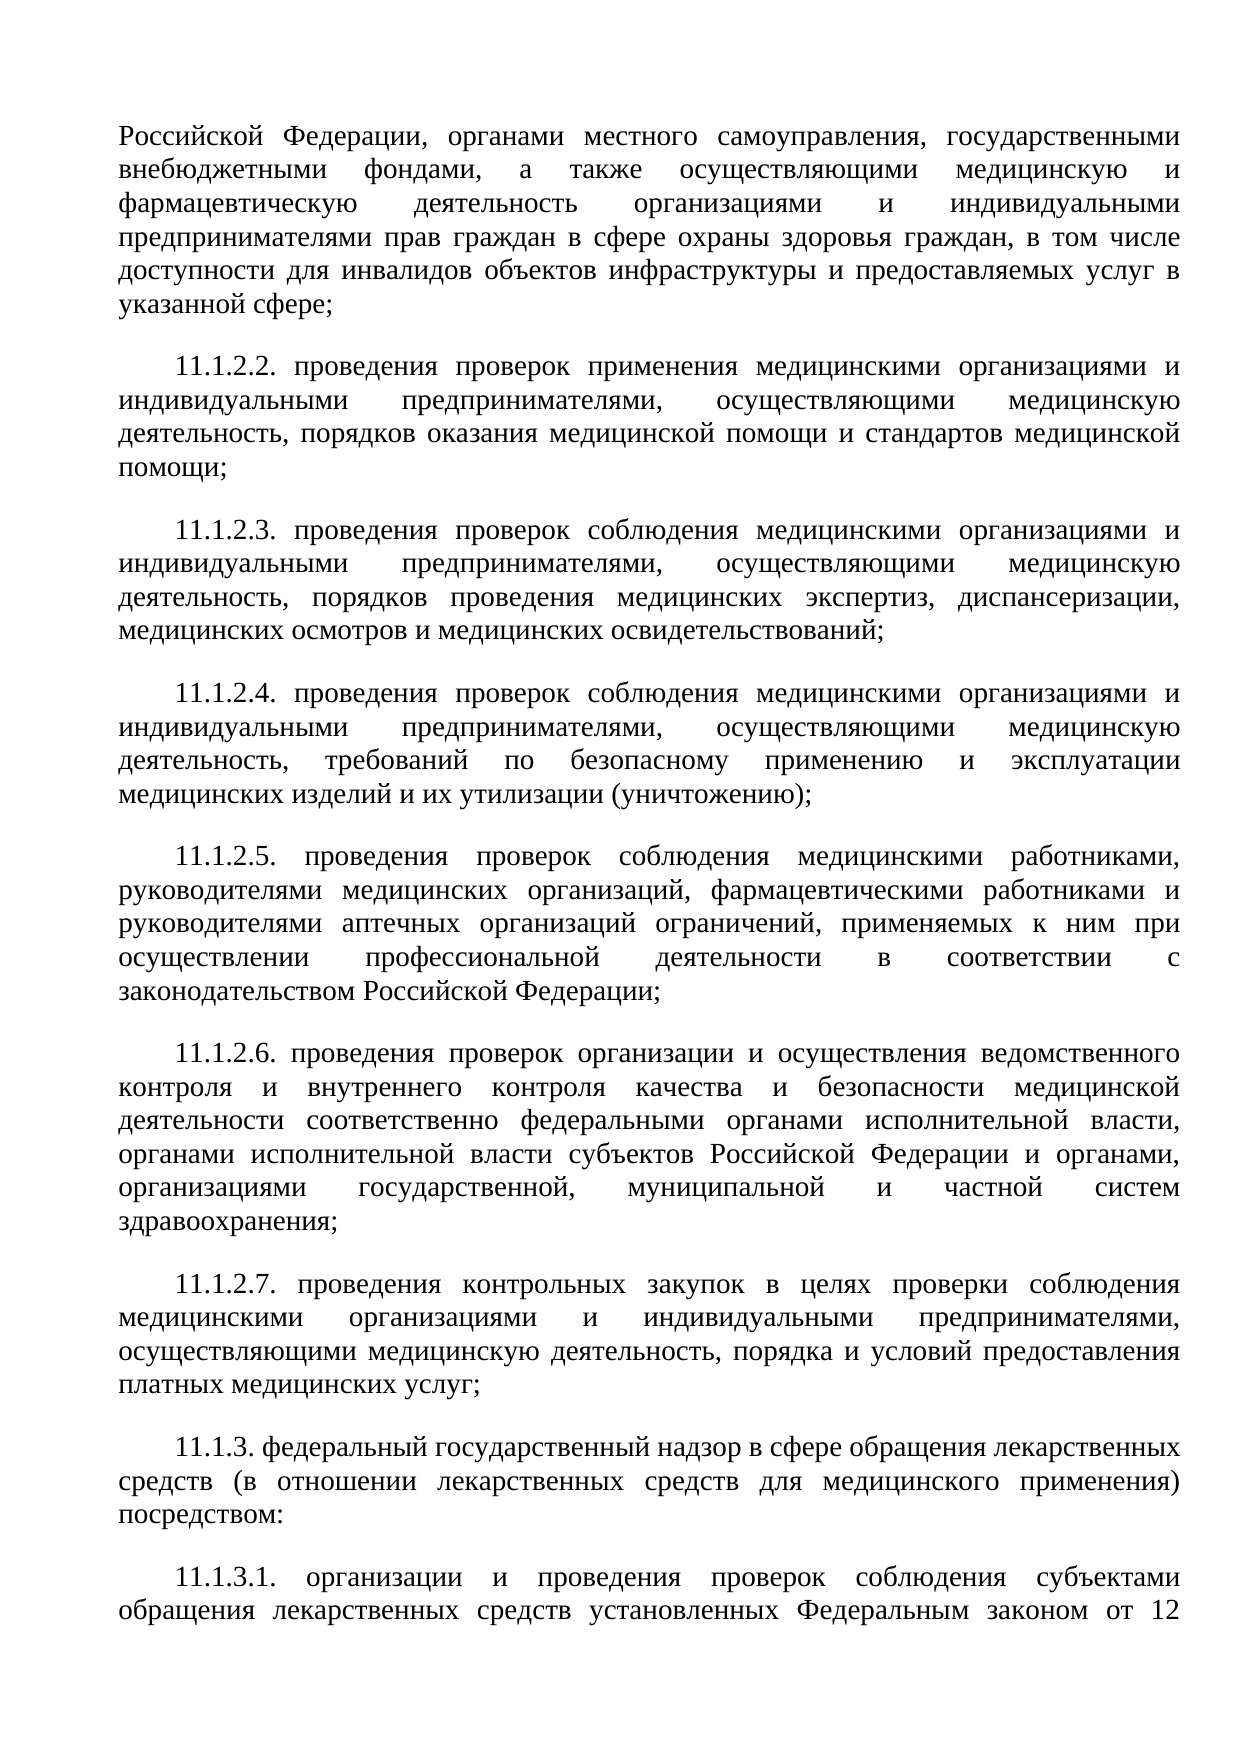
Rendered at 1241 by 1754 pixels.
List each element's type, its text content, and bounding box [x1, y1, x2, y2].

text 11.1.2.2. проведения проверок применения медицинскими организациями и индивидуальными предпринимателями, осуществляющими медицинскую деятельность, порядков оказания медицинской помощи и стандартов медицинской помощи; [118, 348, 1181, 483]
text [118, 1559, 1181, 1626]
text 11.1.2.6. проведения проверок организации и осуществления ведомственного контроля и внутреннего контроля качества и безопасности медицинской деятельности соответственно федеральными органами исполнительной власти, органами исполнительной власти субъектов Российской Федерации и органами, организациями государственной, муниципальной и частной систем здравоохранения; [118, 1035, 1181, 1237]
text 11.1.2.5. проведения проверок соблюдения медицинскими работниками, руководителями медицинских организаций, фармацевтическими работниками и руководителями аптечных организаций ограничений, применяемых к ним при осуществлении профессиональной деятельности в соответствии с законодательством Российской Федерации; [118, 838, 1181, 1006]
text 11.1.2.3. проведения проверок соблюдения медицинскими организациями и индивидуальными предпринимателями, осуществляющими медицинскую деятельность, порядков проведения медицинских экспертиз, диспансеризации, медицинских осмотров и медицинских освидетельствований; [118, 512, 1181, 646]
text 11.1.2.7. проведения контрольных закупок в целях проверки соблюдения медицинскими организациями и индивидуальными предпринимателями, осуществляющими медицинскую деятельность, порядка и условий предоставления платных медицинских услуг; [118, 1266, 1181, 1400]
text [118, 118, 1181, 319]
text 11.1.2.4. проведения проверок соблюдения медицинскими организациями и индивидуальными предпринимателями, осуществляющими медицинскую деятельность, требований по безопасному применению и эксплуатации медицинских изделий и их утилизации (уничтожению); [118, 675, 1181, 809]
text 11.1.3. федеральный государственный надзор в сфере обращения лекарственных средств (в отношении лекарственных средств для медицинского применения) посредством: [118, 1429, 1181, 1530]
